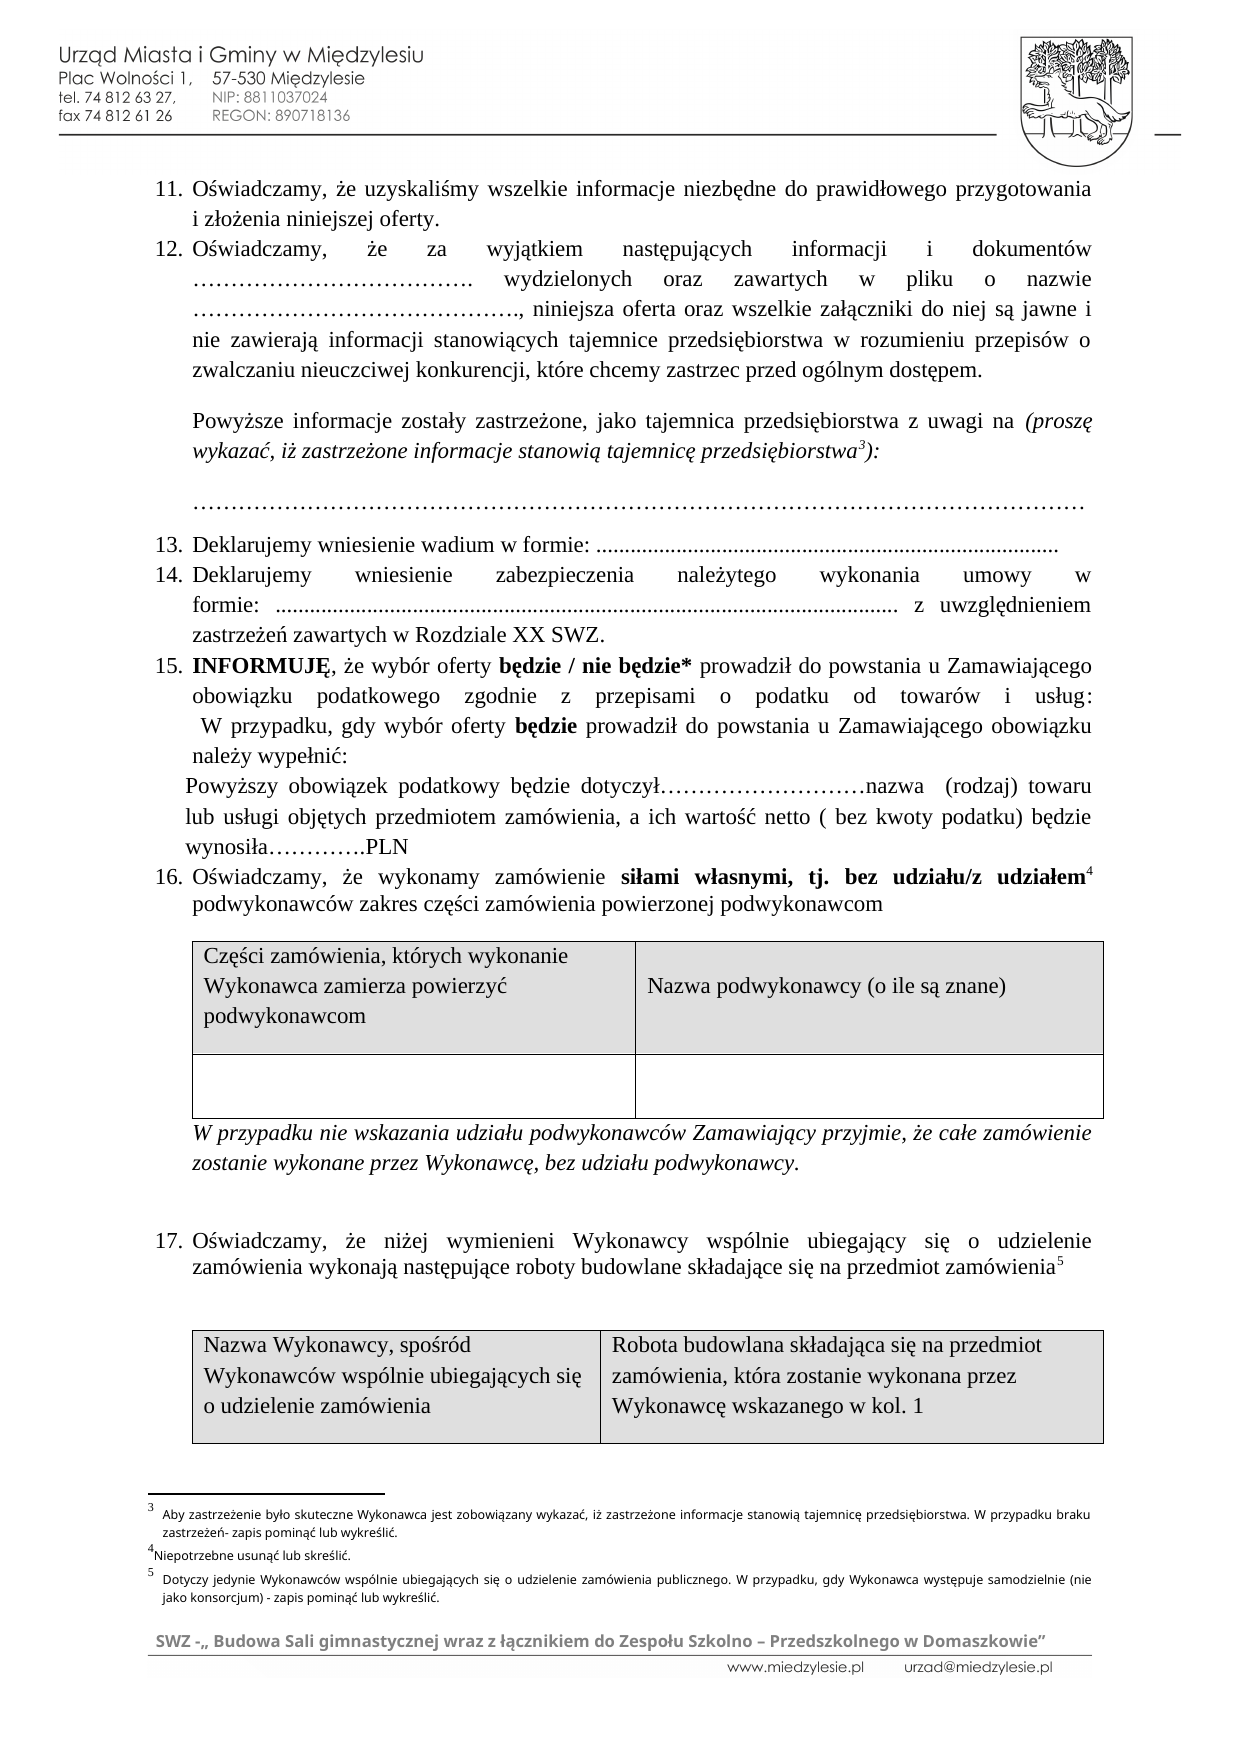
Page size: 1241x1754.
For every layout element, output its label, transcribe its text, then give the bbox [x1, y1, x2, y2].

list Deklarujemy wniesienie wadium w formie: ................................................................................. [154, 531, 1093, 557]
list Oświadczamy, że wykonamy zamówienie siłami własnymi, tj. bez udziału/z udziałem podwykonawców zakres części zamówienia powierzonej podwykonawcom [154, 863, 1093, 916]
picture [147, 1652, 1093, 1678]
list INFORMUJĘ, że wybór oferty będzie / nie będzie* prowadził do powstania u Zamawiającego obowiązku podatkowego zgodnie z przepisami o podatku od towarów i usług: W przypadku, gdy wybór oferty będzie prowadził do powstania u Zamawiającego obowiązku należy wypełnić: [154, 652, 1093, 769]
text Powyższe informacje zostały zastrzeżone, jako tajemnica przedsiębiorstwa z uwagi na (proszę wykazać, iż zastrzeżone informacje stanowią tajemnicę przedsiębiorstwa): [192, 407, 1093, 463]
list Oświadczamy, że za wyjątkiem następujących informacji i dokumentów ………………………………. wydzielonych oraz zawartych w pliku o nazwie ……………………………………., niniejsza oferta oraz wszelkie załączniki do niej są jawne i nie zawierają informacji stanowiących tajemnice przedsiębiorstwa w rozumieniu przepisów o zwalczaniu nieuczciwej konkurencji, które chcemy zastrzec przed ogólnym dostępem. [154, 235, 1093, 382]
text ……………………………………………………………………………………………………… [192, 488, 1093, 514]
picture [58, 29, 1182, 175]
text W przypadku nie wskazania udziału podwykonawców Zamawiający przyjmie, że całe zamówienie zostanie wykonane przez Wykonawcę, bez udziału podwykonawcy. [192, 1119, 1093, 1176]
table_cell [193, 1055, 635, 1118]
table_header Części zamówienia, których wykonanie Wykonawca zamierza powierzyć podwykonawcom [193, 942, 635, 1053]
list Deklarujemy wniesienie zabezpieczenia należytego wykonania umowy w formie: ............................................................................................................. z uwzględnieniem zastrzeżeń zawartych w Rozdziale XX SWZ. [154, 561, 1093, 648]
list Oświadczamy, że uzyskaliśmy wszelkie informacje niezbędne do prawidłowego przygotowania i złożenia niniejszej oferty. [154, 175, 1093, 231]
table_header Nazwa Wykonawcy, spośród Wykonawców wspólnie ubiegających się o udzielenie zamówienia [193, 1331, 600, 1443]
table_header Robota budowlana składająca się na przedmiot zamówienia, która zostanie wykonana przez Wykonawcę wskazanego w kol. 1 [601, 1331, 1103, 1443]
table_header Nazwa podwykonawcy (o ile są znane) [636, 942, 1103, 1053]
table_cell [636, 1055, 1103, 1118]
text Powyższy obowiązek podatkowy będzie dotyczył………………………nazwa (rodzaj) towaru lub usługi objętych przedmiotem zamówienia, a ich wartość netto ( bez kwoty podatku) będzie wynosiła………….PLN [185, 773, 1093, 859]
list Oświadczamy, że niżej wymienieni Wykonawcy wspólnie ubiegający się o udzielenie zamówienia wykonają następujące roboty budowlane składające się na przedmiot zamówienia [154, 1227, 1093, 1279]
